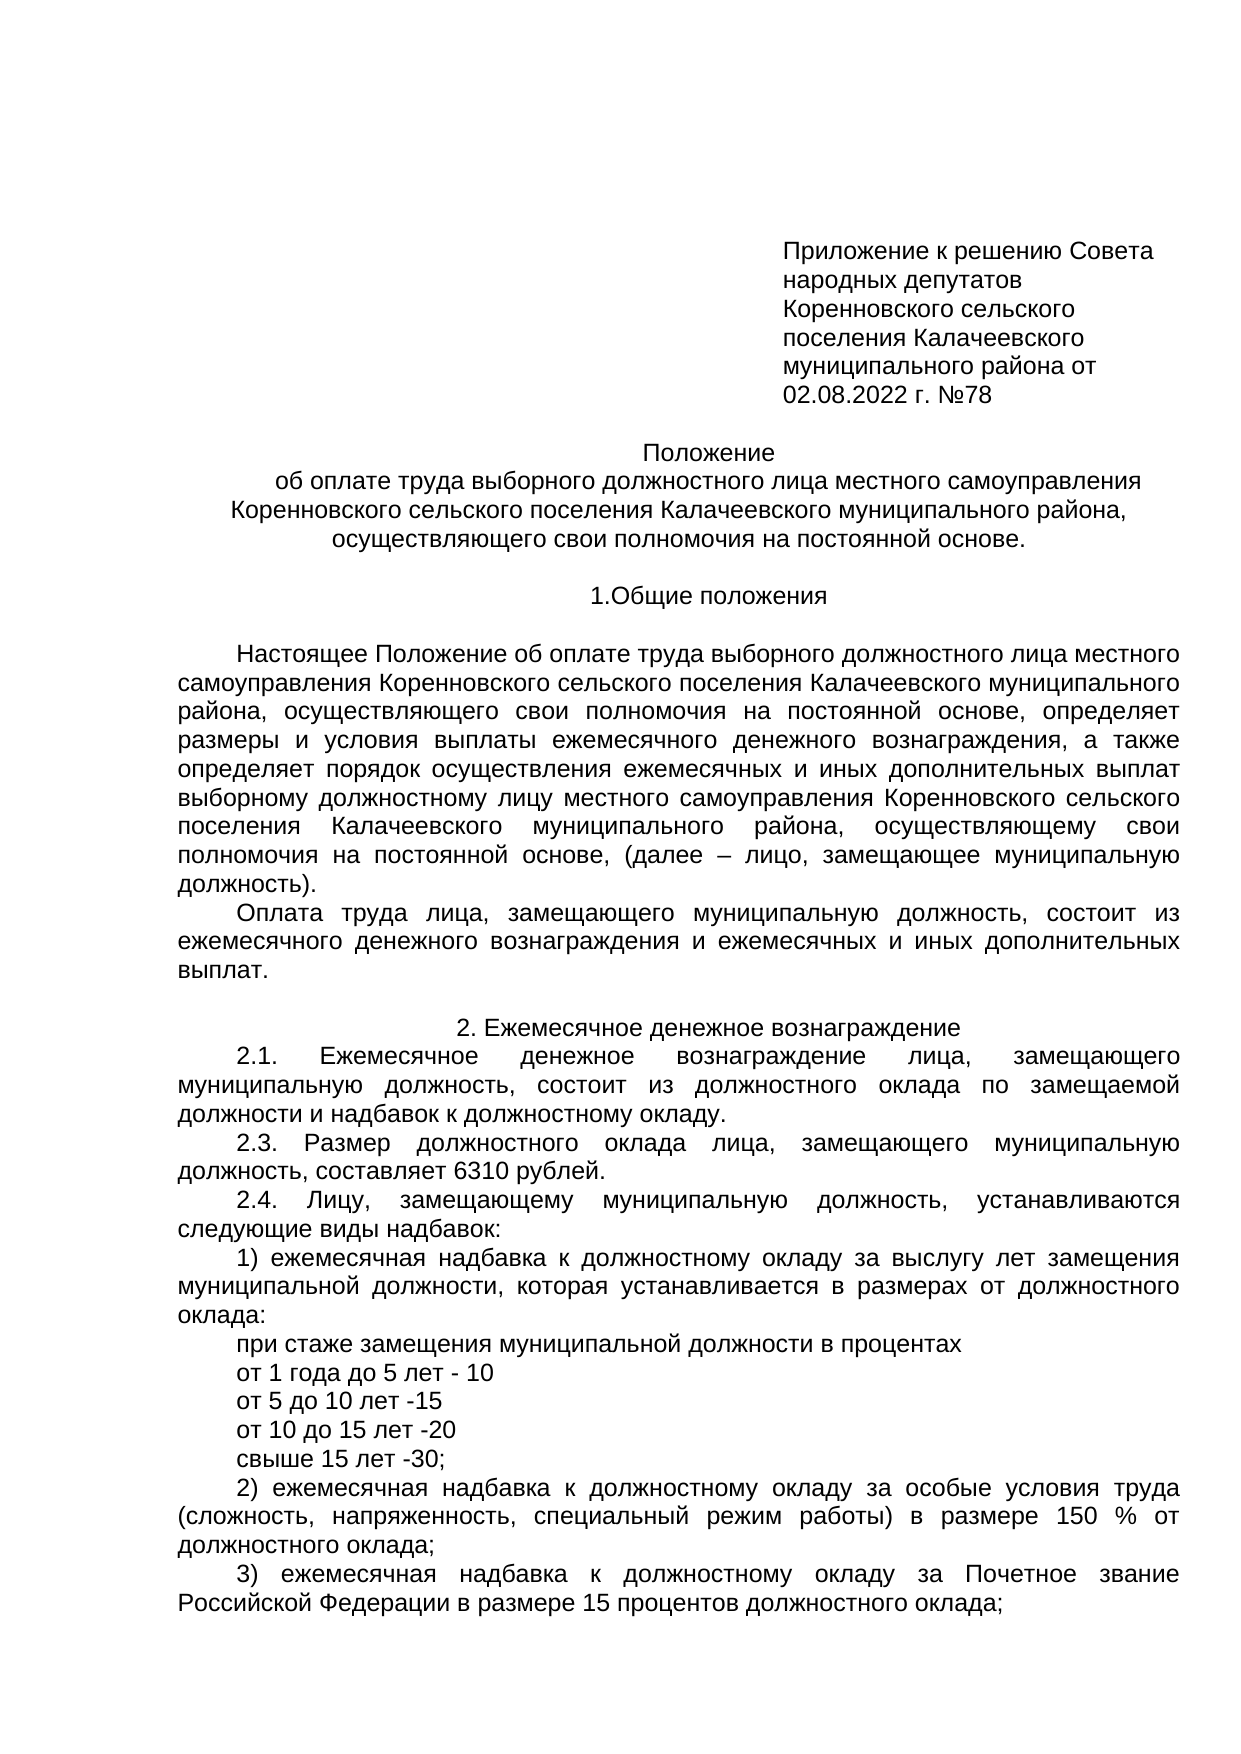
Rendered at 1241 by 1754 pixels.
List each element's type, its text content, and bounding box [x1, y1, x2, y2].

text 3) ежемесячная надбавка к должностному окладу за Почетное звание Российской Федерации в размере 15 процентов должностного оклада; [177, 1559, 1181, 1616]
text 2) ежемесячная надбавка к должностному окладу за особые условия труда (сложность, напряженность, специальный режим работы) в размере 150 % от должностного оклада; [177, 1472, 1181, 1559]
subtitle 1.Общие положения [177, 581, 1181, 610]
subtitle 2. Ежемесячное денежное вознаграждение [177, 1012, 1181, 1041]
text Приложение к решению Совета народных депутатов Коренновского сельского поселения Калачеевского муниципального района от 02.08.2022 г. №78 [783, 236, 1181, 409]
text Оплата труда лица, замещающего муниципальную должность, состоит из ежемесячного денежного вознаграждения и ежемесячных и иных дополнительных выплат. [177, 897, 1181, 984]
text об оплате труда выборного должностного лица местного самоуправления Коренновского сельского поселения Калачеевского муниципального района, осуществляющего свои полномочия на постоянной основе. [177, 466, 1181, 552]
text 2.3. Размер должностного оклада лица, замещающего муниципальную должность, составляет 6310 рублей. [177, 1127, 1181, 1185]
text 2.4. Лицу, замещающему муниципальную должность, устанавливаются следующие виды надбавок: [177, 1185, 1181, 1242]
text Настоящее Положение об оплате труда выборного должностного лица местного самоуправления Коренновского сельского поселения Калачеевского муниципального района, осуществляющего свои полномочия на постоянной основе, определяет размеры и условия выплаты ежемесячного денежного вознаграждения, а также определяет порядок осуществления ежемесячных и иных дополнительных выплат выборному должностному лицу местного самоуправления Коренновского сельского поселения Калачеевского муниципального района, осуществляющему свои полномочия на постоянной основе, (далее – лицо, замещающее муниципальную должность). [177, 639, 1181, 897]
text от 1 года до 5 лет - 10 [177, 1357, 1181, 1386]
text Положение [177, 437, 1181, 466]
text свыше 15 лет -30; [177, 1444, 1181, 1472]
text от 10 до 15 лет -20 [177, 1415, 1181, 1444]
text 2.1. Ежемесячное денежное вознаграждение лица, замещающего муниципальную должность, состоит из должностного оклада по замещаемой должности и надбавок к должностному окладу. [177, 1041, 1181, 1127]
text от 5 до 10 лет -15 [177, 1386, 1181, 1415]
text при стаже замещения муниципальной должности в процентах [177, 1329, 1181, 1357]
text 1) ежемесячная надбавка к должностному окладу за выслугу лет замещения муниципальной должности, которая устанавливается в размерах от должностного оклада: [177, 1242, 1181, 1329]
